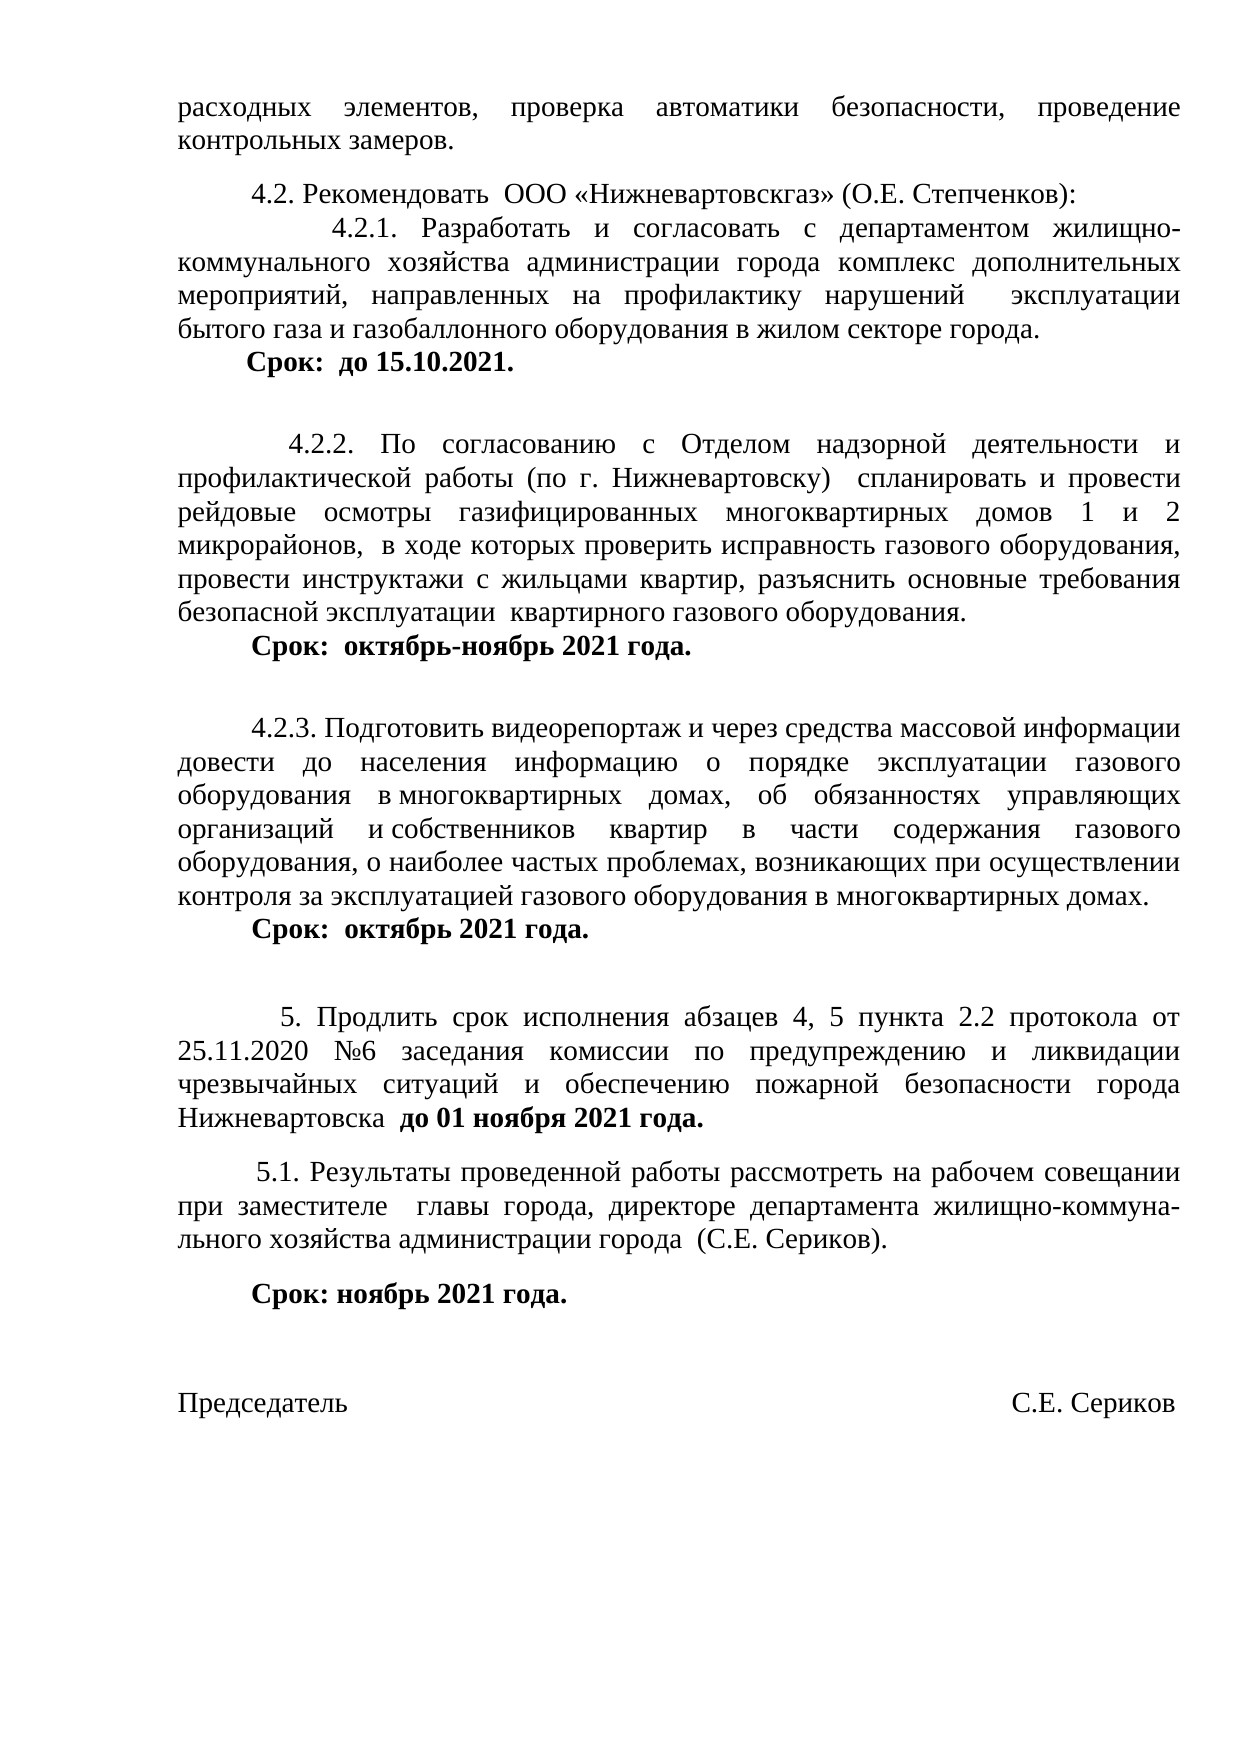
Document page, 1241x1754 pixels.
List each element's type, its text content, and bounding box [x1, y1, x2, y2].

text 4.2.2. По согласованию с Отделом надзорной деятельности и профилактической работы (по г. Нижневартовску) спланировать и провести рейдовые осмотры газифицированных многоквартирных домов 1 и 2 микрорайонов, в ходе которых проверить исправность газового оборудования, провести инструктажи с жильцами квартир, разъяснить основные требования безопасной эксплуатации квартирного газового оборудования. [177, 427, 1181, 628]
list 4.2.1. Разработать и согласовать с департаментом жилищно-коммунального хозяйства администрации города комплекс дополнительных мероприятий, направленных на профилактику нарушений эксплуатации бытого газа и газобаллонного оборудования в жилом секторе города. [177, 210, 1181, 344]
list Срок: октябрь 2021 года. [177, 912, 1181, 945]
list Срок: до 15.10.2021. [177, 344, 1181, 378]
text Председатель С.Е. Сериков [177, 1385, 1181, 1418]
list 4.2.3. Подготовить видеорепортаж и через средства массовой информации довести до населения информацию о порядке эксплуатации газового оборудования в многоквартирных домах, об обязанностях управляющих организаций и собственников квартир в части содержания газового оборудования, о наиболее частых проблемах, возникающих при осуществлении контроля за эксплуатацией газового оборудования в многоквартирных домах. [177, 710, 1181, 912]
text Срок: ноябрь 2021 года. [177, 1276, 1181, 1309]
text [177, 89, 1181, 156]
text Срок: октябрь-ноябрь 2021 года. [177, 628, 1181, 661]
list 4.2. Рекомендовать ООО «Нижневартовскгаз» (О.Е. Степченков): [177, 177, 1181, 210]
text 5. Продлить срок исполнения абзацев 4, 5 пункта 2.2 протокола от 25.11.2020 №6 заседания комиссии по предупреждению и ликвидации чрезвычайных ситуаций и обеспечению пожарной безопасности города Нижневартовска до 01 ноября 2021 года. [177, 999, 1181, 1134]
text 5.1. Результаты проведенной работы рассмотреть на рабочем совещании при заместителе главы города, директоре департамента жилищно-коммуна-льного хозяйства администрации города (С.Е. Сериков). [177, 1154, 1181, 1255]
